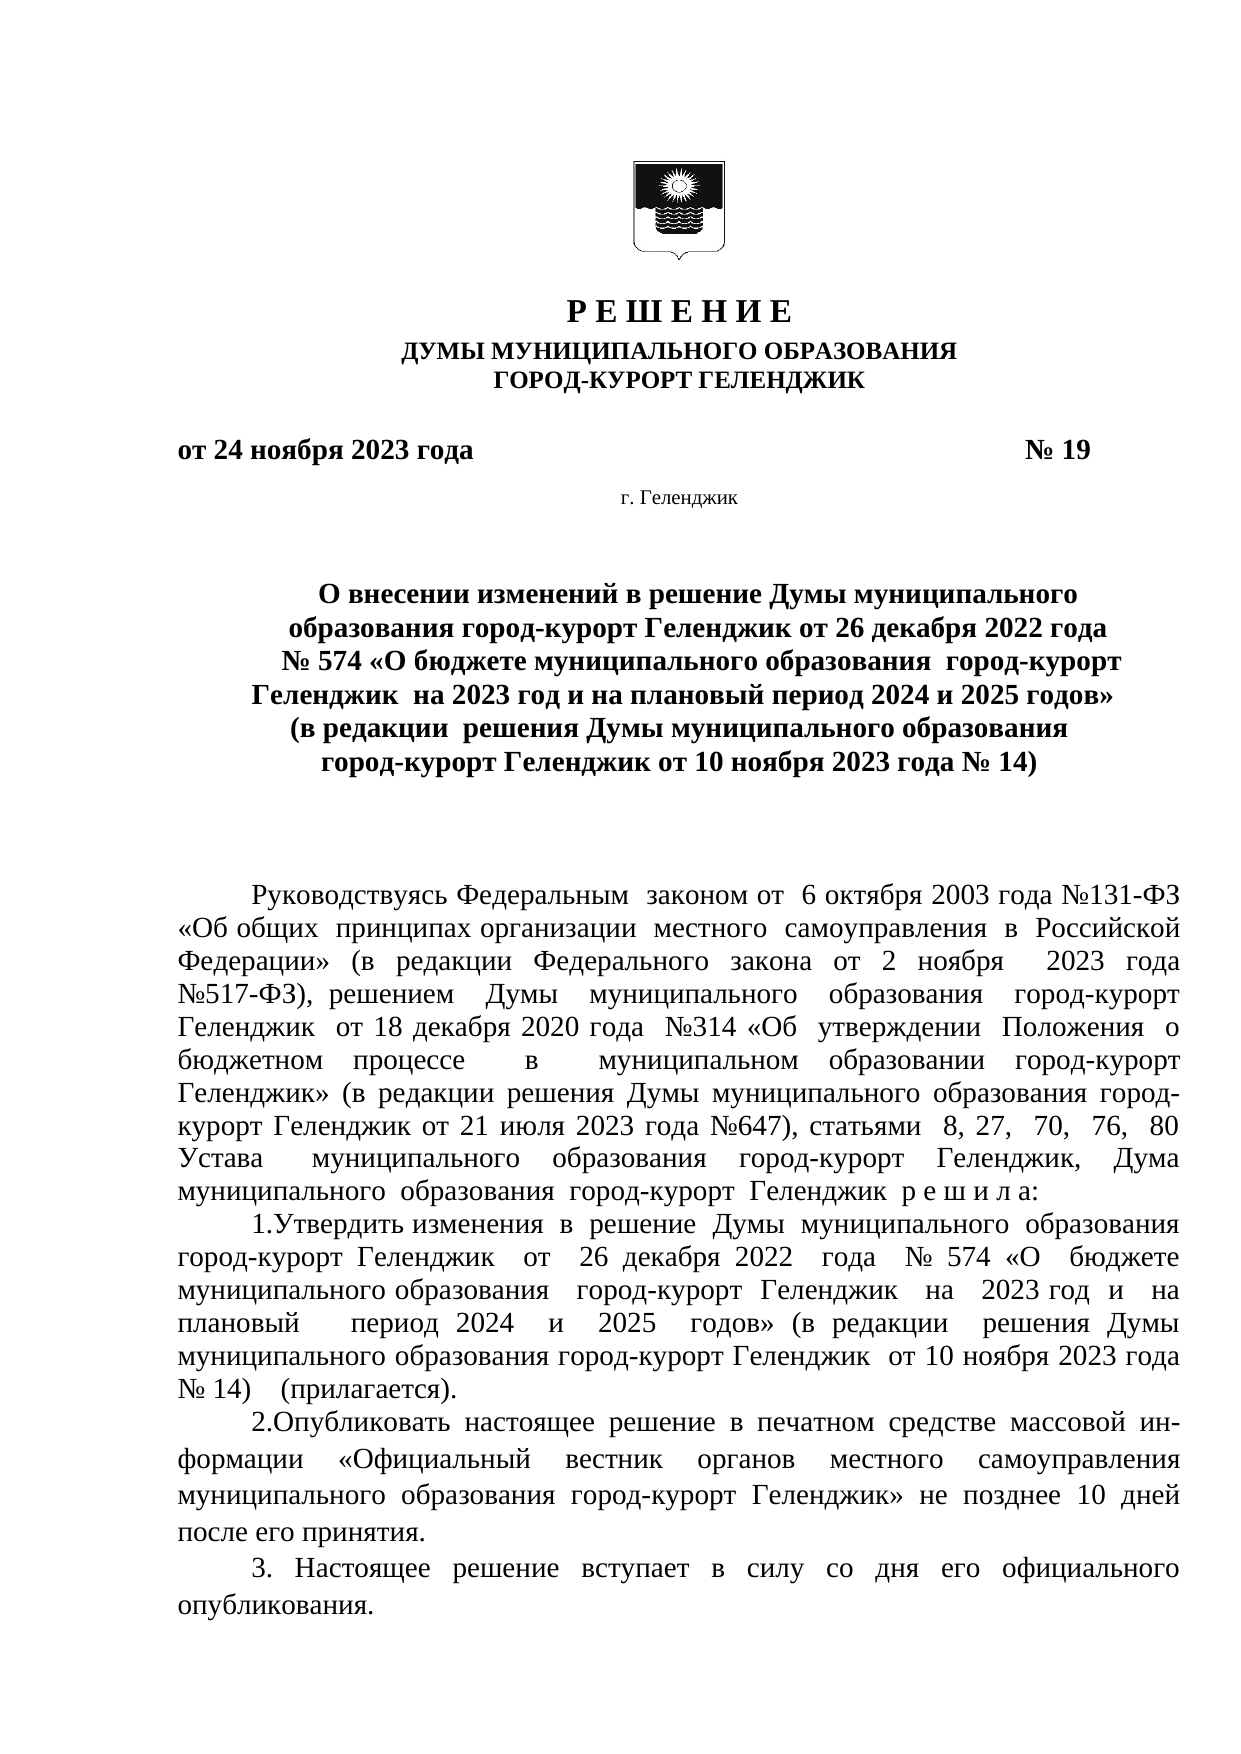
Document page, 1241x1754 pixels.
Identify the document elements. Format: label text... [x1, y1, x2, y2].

text 2.Опубликовать настоящее решение в печатном средстве массовой ин-формации «Официальный вестник органов местного самоуправления муниципального образования город-курорт Геленджик» не позднее 10 дней после его принятия. [177, 1404, 1181, 1547]
text № 574 «О бюджете муниципального образования город-курорт [215, 643, 1181, 677]
text 1.Утвердить изменения в решение Думы муниципального образования город-курорт Геленджик от 26 декабря 2022 года № 574 «О бюджете муниципального образования город-курорт Геленджик на 2023 год и на плановый период 2024 и 2025 годов» (в редакции решения Думы муниципального образования город-курорт Геленджик от 10 ноября 2023 года № 14) (прилагается). [177, 1207, 1181, 1404]
text г. Геленджик [177, 485, 1181, 509]
text 3. Настоящее решение вступает в силу со дня его официального опубликования. [177, 1550, 1181, 1620]
text город-курорт Геленджик от 10 ноября 2023 года № 14) [177, 744, 1181, 777]
text образования город-курорт Геленджик от 26 декабря 2022 года [215, 610, 1181, 643]
text ДУМЫ МУНИЦИПАЛЬНОГО ОБРАЗОВАНИЯ [177, 336, 1181, 365]
text Геленджик на 2023 год и на плановый период 2024 и 2025 годов» [177, 677, 1181, 710]
text (в редакции решения Думы муниципального образования [177, 710, 1181, 744]
text Р Е Ш Е Н И Е [177, 291, 1181, 329]
text О внесении изменений в решение Думы муниципального [215, 576, 1181, 610]
text ГОРОД-КУРОРТ ГЕЛЕНДЖИК [177, 365, 1181, 394]
text Руководствуясь Федеральным законом от 6 октября 2003 года №131-ФЗ «Об общих принципах организации местного самоуправления в Российской Федерации» (в редакции Федерального закона от 2 ноября 2023 года №517-ФЗ), решением Думы муниципального образования город-курорт Геленджик от 18 декабря 2020 года №314 «Об утверждении Положения о бюджетном процессе в муниципальном образовании город-курорт Геленджик» (в редакции решения Думы муниципального образования город-курорт Геленджик от 21 июля 2023 года №647), статьями 8, 27, 70, 76, 80 Устава муниципального образования город-курорт Геленджик, Дума муниципального образования город-курорт Геленджик р е ш и л а: [177, 878, 1181, 1207]
picture [612, 130, 747, 291]
text от 24 ноября 2023 года № 19 [177, 432, 1181, 466]
